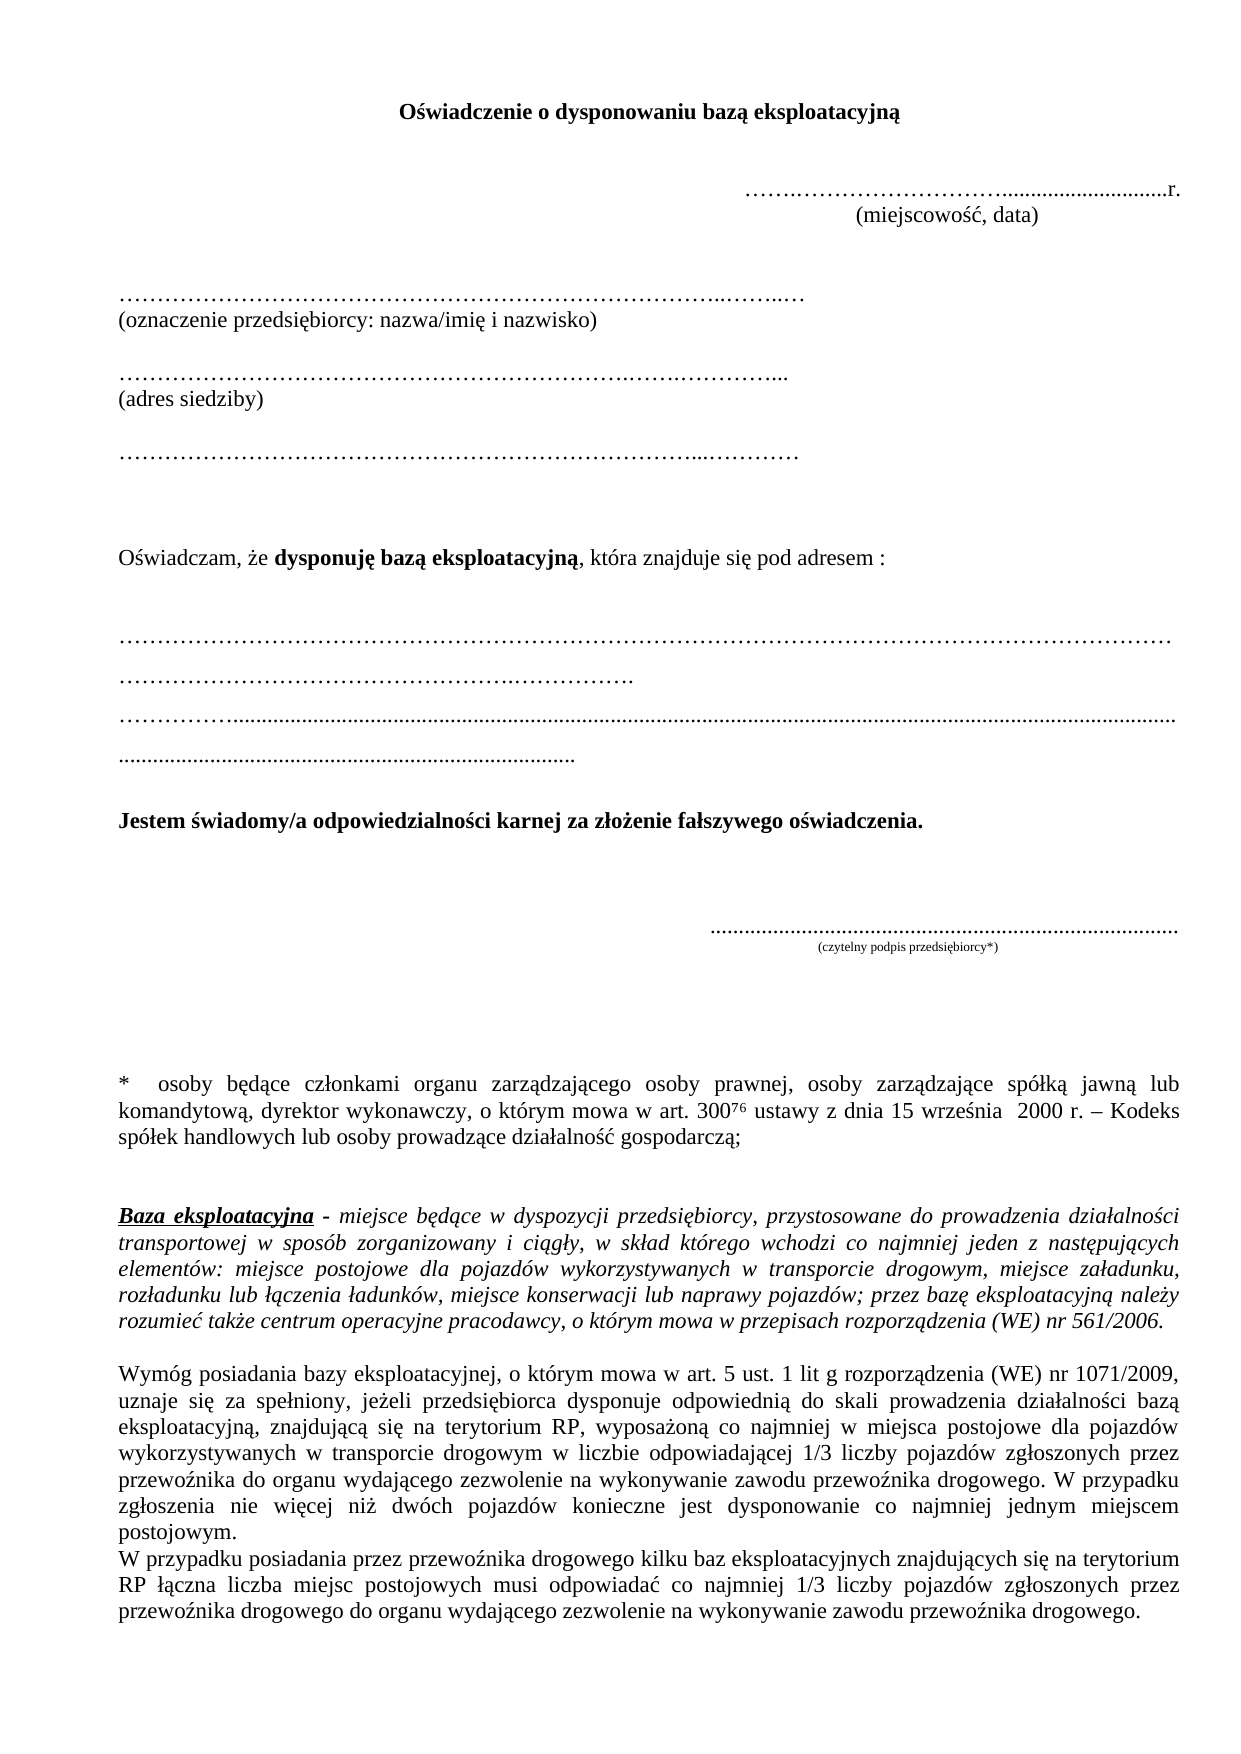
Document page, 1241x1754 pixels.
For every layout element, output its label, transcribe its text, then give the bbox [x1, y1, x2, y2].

text …………………………………………………………………...………… [118, 438, 1181, 464]
text …….……………………….............................r. [118, 175, 1181, 201]
text Baza eksploatacyjna - miejsce będące w dyspozycji przedsiębiorcy, przystosowane do prowadzenia działalności transportowej w sposób zorganizowany i ciągły, w skład którego wchodzi co najmniej jeden z następujących elementów: miejsce postojowe dla pojazdów wykorzystywanych w transporcie drogowym, miejsce załadunku, rozładunku lub łączenia ładunków, miejsce konserwacji lub naprawy pojazdów; przez bazę eksploatacyjną należy rozumieć także centrum operacyjne pracodawcy, o którym mowa w przepisach rozporządzenia (WE) nr 561/2006. [118, 1202, 1181, 1334]
text .................................................................................. (czytelny podpis przedsiębiorcy*) [634, 912, 1181, 965]
text Oświadczam, że dysponuję bazą eksploatacyjną, która znajduje się pod adresem : [118, 544, 1181, 570]
text Jestem świadomy/a odpowiedzialności karnej za złożenie fałszywego oświadczenia. [118, 807, 1181, 833]
text (oznaczenie przedsiębiorcy: nazwa/imię i nazwisko) [118, 306, 1181, 333]
text (miejscowość, data) [782, 201, 1181, 227]
text ……………………………………………………………………..……..… [118, 280, 1181, 306]
text ……………………………………………………………………………………………………………………………………………………………………….…………….……………..................................................................................................................................................................................................................................................... [118, 623, 1181, 767]
text ………………………………………………………….…….…………... [118, 359, 1181, 386]
text * osoby będące członkami organu zarządzającego osoby prawnej, osoby zarządzające spółką jawną lub komandytową, dyrektor wykonawczy, o którym mowa w art. 300⁷⁶ ustawy z dnia 15 września 2000 r. – Kodeks spółek handlowych lub osoby prowadzące działalność gospodarczą; [118, 1070, 1181, 1149]
subtitle Oświadczenie o dysponowaniu bazą eksploatacyjną [118, 98, 1181, 124]
text Wymóg posiadania bazy eksploatacyjnej, o którym mowa w art. 5 ust. 1 lit g rozporządzenia (WE) nr 1071/2009, uznaje się za spełniony, jeżeli przedsiębiorca dysponuje odpowiednią do skali prowadzenia działalności bazą eksploatacyjną, znajdującą się na terytorium RP, wyposażoną co najmniej w miejsca postojowe dla pojazdów wykorzystywanych w transporcie drogowym w liczbie odpowiadającej 1/3 liczby pojazdów zgłoszonych przez przewoźnika do organu wydającego zezwolenie na wykonywanie zawodu przewoźnika drogowego. W przypadku zgłoszenia nie więcej niż dwóch pojazdów konieczne jest dysponowanie co najmniej jednym miejscem postojowym. [118, 1360, 1181, 1545]
text (adres siedziby) [118, 386, 1181, 412]
text W przypadku posiadania przez przewoźnika drogowego kilku baz eksploatacyjnych znajdujących się na terytorium RP łączna liczba miejsc postojowych musi odpowiadać co najmniej 1/3 liczby pojazdów zgłoszonych przez przewoźnika drogowego do organu wydającego zezwolenie na wykonywanie zawodu przewoźnika drogowego. [118, 1545, 1181, 1624]
